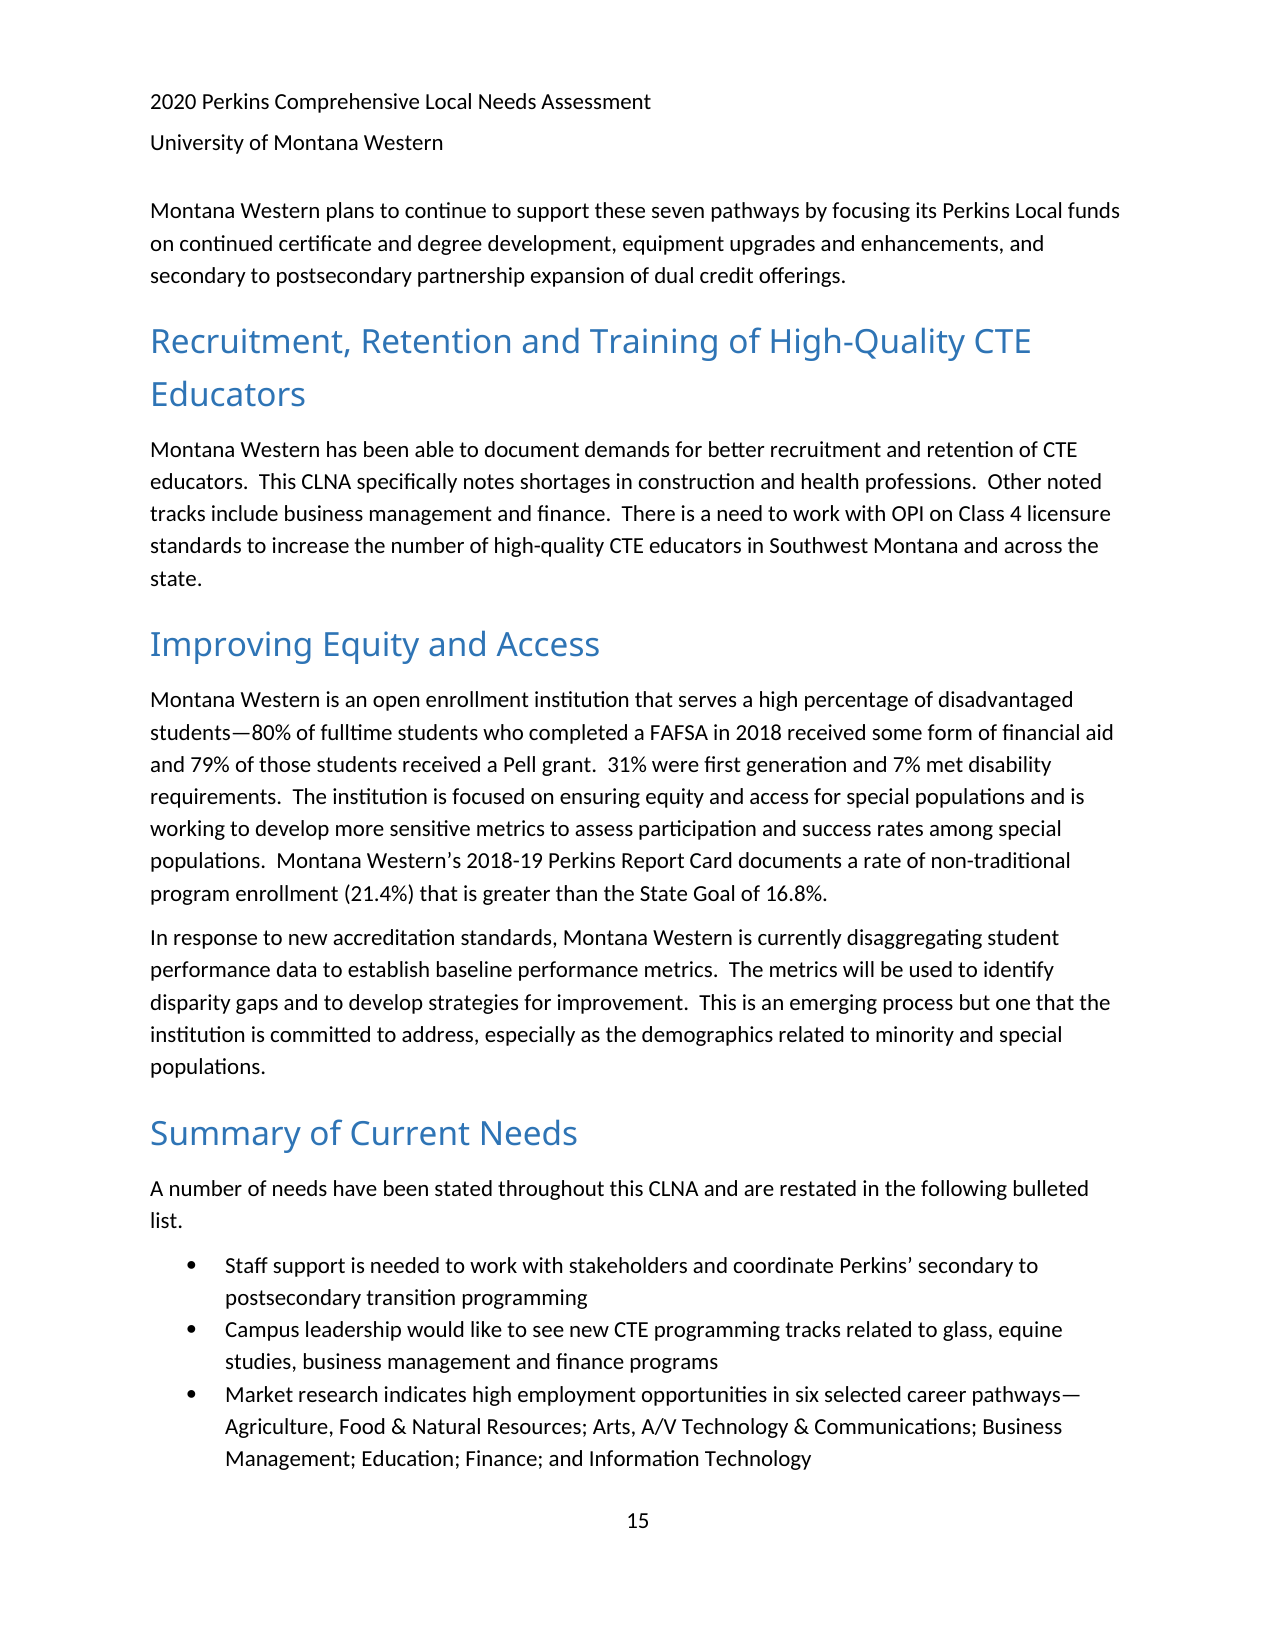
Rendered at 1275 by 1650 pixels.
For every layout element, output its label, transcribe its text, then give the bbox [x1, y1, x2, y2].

subtitle Improving Equity and Access [150, 621, 1125, 666]
list Market research indicates high employment opportunities in six selected career pathways—Agriculture, Food & Natural Resources; Arts, A/V Technology & Communications; Business Management; Education; Finance; and Information Technology [187, 1380, 1125, 1472]
list Campus leadership would like to see new CTE programming tracks related to glass, equine studies, business management and finance programs [187, 1315, 1125, 1376]
text Montana Western has been able to document demands for better recruitment and retention of CTE educators. This CLNA specifically notes shortages in construction and health professions. Other noted tracks include business management and finance. There is a need to work with OPI on Class 4 licensure standards to increase the number of high-quality CTE educators in Southwest Montana and across the state. [150, 435, 1125, 592]
subtitle Summary of Current Needs [150, 1109, 1125, 1155]
subtitle Recruitment, Retention and Training of High-Quality CTE Educators [150, 318, 1125, 416]
text A number of needs have been stated throughout this CLNA and are restated in the following bulleted list. [150, 1174, 1125, 1234]
text In response to new accreditation standards, Montana Western is currently disaggregating student performance data to establish baseline performance metrics. The metrics will be used to identify disparity gaps and to develop strategies for improvement. This is an emerging process but one that the institution is committed to address, especially as the demographics related to minority and special populations. [150, 923, 1125, 1080]
list Staff support is needed to work with stakeholders and coordinate Perkins’ secondary to postsecondary transition programming [187, 1251, 1125, 1311]
text Montana Western is an open enrollment institution that serves a high percentage of disadvantaged students—80% of fulltime students who completed a FAFSA in 2018 received some form of financial aid and 79% of those students received a Pell grant. 31% were first generation and 7% met disability requirements. The institution is focused on ensuring equity and access for special populations and is working to develop more sensitive metrics to assess participation and success rates among special populations. Montana Western’s 2018-19 Perkins Report Card documents a rate of non-traditional program enrollment (21.4%) that is greater than the State Goal of 16.8%. [150, 686, 1125, 907]
text Montana Western plans to continue to support these seven pathways by focusing its Perkins Local funds on continued certificate and degree development, equipment upgrades and enhancements, and secondary to postsecondary partnership expansion of dual credit offerings. [150, 197, 1125, 289]
